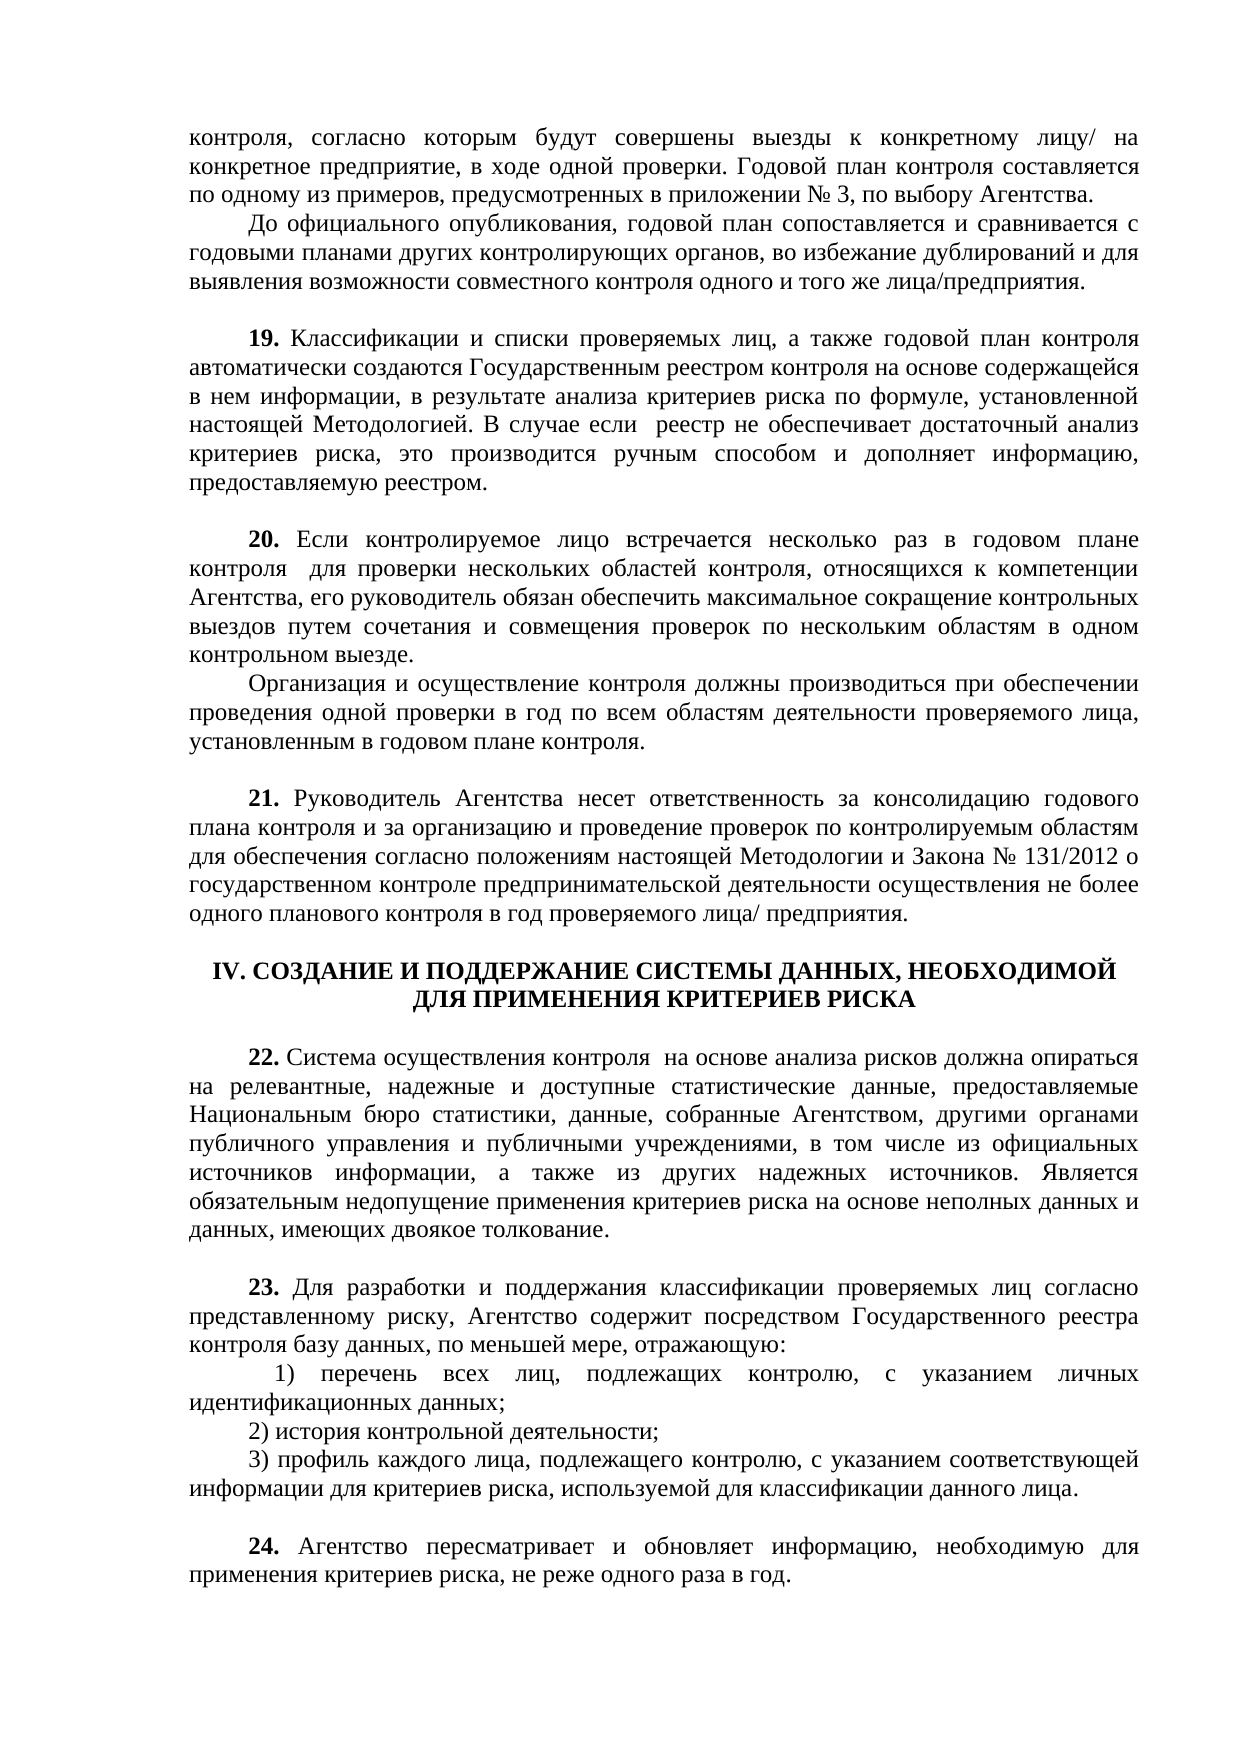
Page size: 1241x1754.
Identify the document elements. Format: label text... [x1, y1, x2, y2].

text До официального опубликования, годовой план сопоставляется и сравнивается с годовыми планами других контролирующих органов, во избежание дублирований и для выявления возможности совместного контроля одного и того же лица/предприятия. [189, 208, 1140, 294]
text 1) перечень всех лиц, подлежащих контролю, с указанием личных идентификационных данных; [189, 1358, 1140, 1416]
text 2) история контрольной деятельности; [189, 1416, 1140, 1444]
text 22. Система осуществления контроля на основе анализа рисков должна опираться на релевантные, надежные и доступные статистические данные, предоставляемые Национальным бюро статистики, данные, собранные Агентством, другими органами публичного управления и публичными учреждениями, в том числе из официальных источников информации, а также из других надежных источников. Является обязательным недопущение применения критериев риска на основе неполных данных и данных, имеющих двоякое толкование. [189, 1042, 1140, 1243]
text IV. СОЗДАНИЕ И ПОДДЕРЖАНИЕ СИСТЕМЫ ДАННЫХ, НЕОБХОДИМОЙ ДЛЯ ПРИМЕНЕНИЯ КРИТЕРИЕВ РИСКА [189, 956, 1140, 1013]
text 20. Если контролируемое лицо встречается несколько раз в годовом плане контроля для проверки нескольких областей контроля, относящихся к компетенции Агентства, его руководитель обязан обеспечить максимальное сокращение контрольных выездов путем сочетания и совмещения проверок по нескольким областям в одном контрольном выезде. [189, 524, 1140, 668]
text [189, 122, 1140, 208]
text 21. Руководитель Агентства несет ответственность за консолидацию годового плана контроля и за организацию и проведение проверок по контролируемым областям для обеспечения согласно положениям настоящей Методологии и Закона № 131/2012 о государственном контроле предпринимательской деятельности осуществления не более одного планового контроля в год проверяемого лица/ предприятия. [189, 783, 1140, 927]
text 23. Для разработки и поддержания классификации проверяемых лиц согласно представленному риску, Агентство содержит посредством Государственного реестра контроля базу данных, по меньшей мере, отражающую: [189, 1272, 1140, 1358]
text Организация и осуществление контроля должны производиться при обеспечении проведения одной проверки в год по всем областям деятельности проверяемого лица, установленным в годовом плане контроля. [189, 668, 1140, 754]
text 3) профиль каждого лица, подлежащего контролю, с указанием соответствующей информации для критериев риска, используемой для классификации данного лица. [189, 1444, 1140, 1502]
text 19. Классификации и списки проверяемых лиц, а также годовой план контроля автоматически создаются Государственным реестром контроля на основе содержащейся в нем информации, в результате анализа критериев риска по формуле, установленной настоящей Методологией. В случае если реестр не обеспечивает достаточный анализ критериев риска, это производится ручным способом и дополняет информацию, предоставляемую реестром. [189, 323, 1140, 496]
text 24. Агентство пересматривает и обновляет информацию, необходимую для применения критериев риска, не реже одного раза в год. [189, 1531, 1140, 1588]
